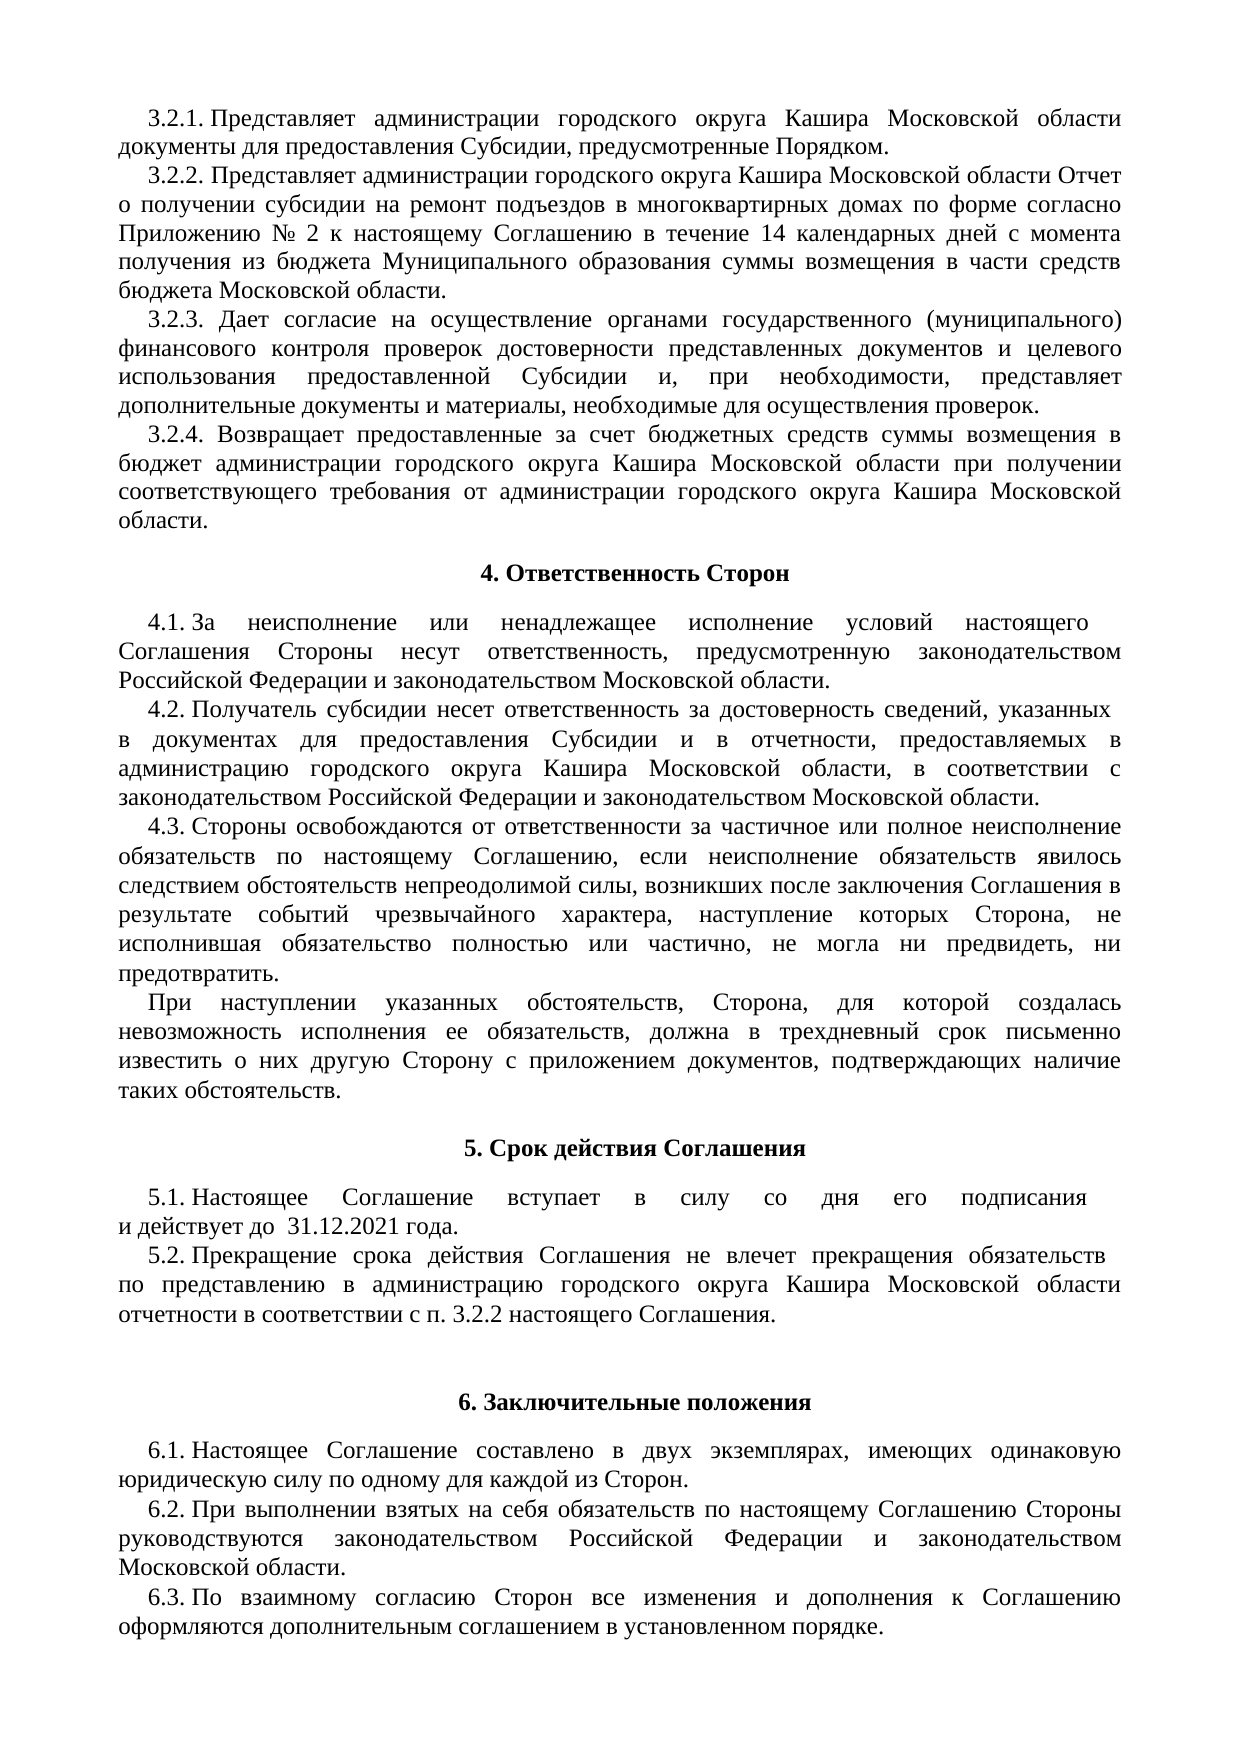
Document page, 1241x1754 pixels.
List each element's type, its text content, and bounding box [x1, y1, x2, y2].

text 5.1. Настоящее Соглашение вступает в силу со дня его подписания и действует до 31.12.2021 года. [118, 1182, 1122, 1240]
text При наступлении указанных обстоятельств, Сторона, для которой создалась невозможность исполнения ее обязательств, должна в трехдневный срок письменно известить о них другую Сторону с приложением документов, подтверждающих наличие таких обстоятельств. [118, 987, 1122, 1104]
text 4. Ответственность Сторон [118, 558, 1122, 587]
text 3.2.2. Представляет администрации городского округа Кашира Московской области Отчет о получении субсидии на ремонт подъездов в многоквартирных домах по форме согласно Приложению № 2 к настоящему Соглашению в течение 14 календарных дней с момента получения из бюджета Муниципального образования суммы возмещения в части средств бюджета Московской области. [118, 160, 1122, 304]
text 3.2.3. Дает согласие на осуществление органами государственного (муниципального) финансового контроля проверок достоверности представленных документов и целевого использования предоставленной Субсидии и, при необходимости, представляет дополнительные документы и материалы, необходимые для осуществления проверок. [118, 304, 1122, 419]
text 6. Заключительные положения [118, 1387, 1122, 1415]
text 4.2. Получатель субсидии несет ответственность за достоверность сведений, указанных в документах для предоставления Субсидии и в отчетности, предоставляемых в администрацию городского округа Кашира Московской области, в соответствии с законодательством Российской Федерации и законодательством Московской области. [118, 694, 1122, 811]
text 4.1. За неисполнение или ненадлежащее исполнение условий настоящего Соглашения Стороны несут ответственность, предусмотренную законодательством Российской Федерации и законодательством Московской области. [118, 607, 1122, 694]
text 3.2.4. Возвращает предоставленные за счет бюджетных средств суммы возмещения в бюджет администрации городского округа Кашира Московской области при получении соответствующего требования от администрации городского округа Кашира Московской области. [118, 419, 1122, 534]
text 3.2.1. Представляет администрации городского округа Кашира Московской области документы для предоставления Субсидии, предусмотренные Порядком. [118, 103, 1122, 160]
text 6.1. Настоящее Соглашение составлено в двух экземплярах, имеющих одинаковую юридическую силу по одному для каждой из Сторон. [118, 1435, 1122, 1493]
text 6.2. При выполнении взятых на себя обязательств по настоящему Соглашению Стороны руководствуются законодательством Российской Федерации и законодательством Московской области. [118, 1494, 1122, 1581]
text 5. Срок действия Соглашения [118, 1133, 1122, 1162]
text 5.2. Прекращение срока действия Соглашения не влечет прекращения обязательств по представлению в администрацию городского округа Кашира Московской области отчетности в соответствии с п. 3.2.2 настоящего Соглашения. [118, 1240, 1122, 1327]
text 6.3. По взаимному согласию Сторон все изменения и дополнения к Соглашению оформляются дополнительным соглашением в установленном порядке. [118, 1582, 1122, 1640]
text 4.3. Стороны освобождаются от ответственности за частичное или полное неисполнение обязательств по настоящему Соглашению, если неисполнение обязательств явилось следствием обстоятельств непреодолимой силы, возникших после заключения Соглашения в результате событий чрезвычайного характера, наступление которых Сторона, не исполнившая обязательство полностью или частично, не могла ни предвидеть, ни предотвратить. [118, 811, 1122, 987]
